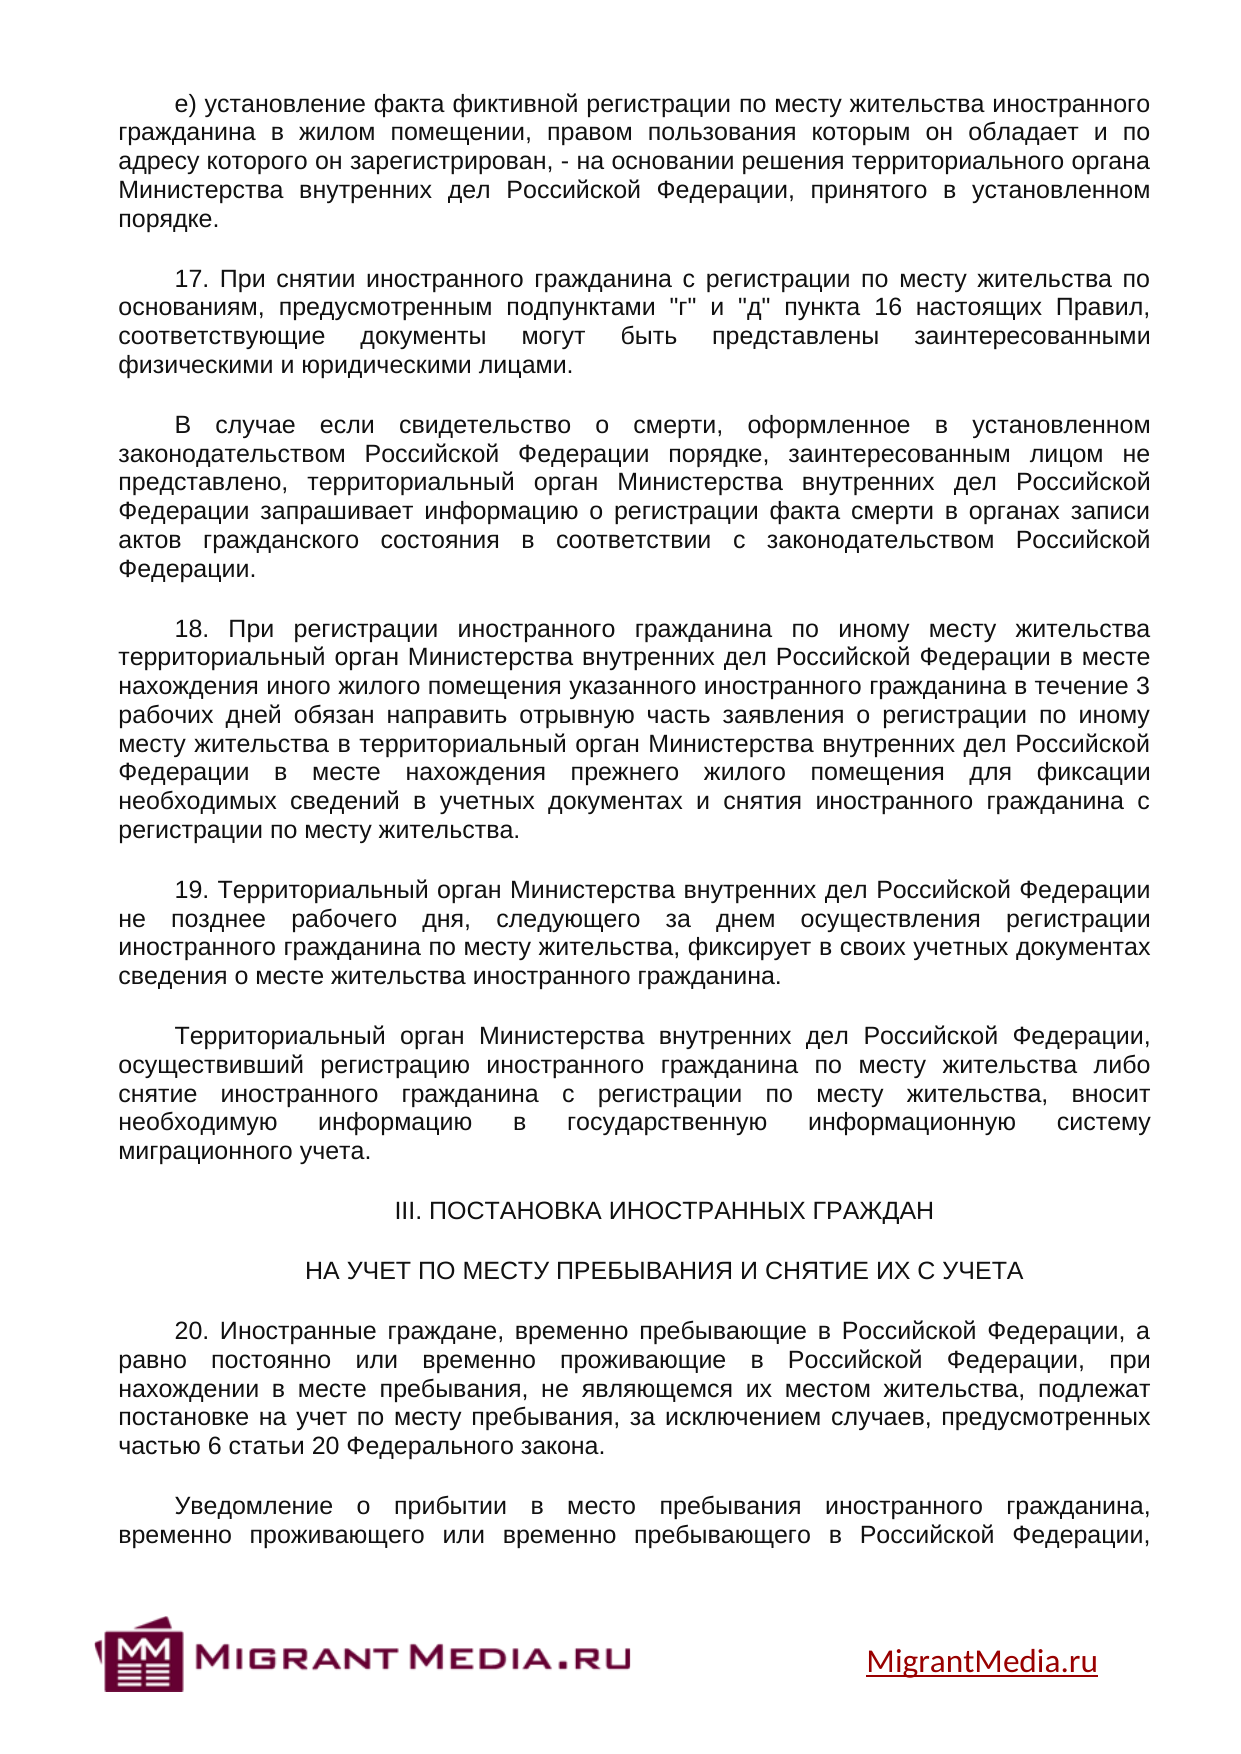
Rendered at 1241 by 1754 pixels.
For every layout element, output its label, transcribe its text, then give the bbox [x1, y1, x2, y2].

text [118, 1491, 1152, 1549]
title III. ПОСТАНОВКА ИНОСТРАННЫХ ГРАЖДАН [118, 1196, 1152, 1225]
text 17. При снятии иностранного гражданина с регистрации по месту жительства по основаниям, предусмотренным подпунктами "г" и "д" пункта 16 настоящих Правил, соответствующие документы могут быть представлены заинтересованными физическими и юридическими лицами. [118, 264, 1152, 379]
title НА УЧЕТ ПО МЕСТУ ПРЕБЫВАНИЯ И СНЯТИЕ ИХ С УЧЕТА [118, 1256, 1152, 1285]
text 18. При регистрации иностранного гражданина по иному месту жительства территориальный орган Министерства внутренних дел Российской Федерации в месте нахождения иного жилого помещения указанного иностранного гражданина в течение 3 рабочих дней обязан направить отрывную часть заявления о регистрации по иному месту жительства в территориальный орган Министерства внутренних дел Российской Федерации в месте нахождения прежнего жилого помещения для фиксации необходимых сведений в учетных документах и снятия иностранного гражданина с регистрации по месту жительства. [118, 614, 1152, 844]
text 19. Территориальный орган Министерства внутренних дел Российской Федерации не позднее рабочего дня, следующего за днем осуществления регистрации иностранного гражданина по месту жительства, фиксирует в своих учетных документах сведения о месте жительства иностранного гражданина. [118, 875, 1152, 990]
picture [94, 1616, 631, 1692]
text Территориальный орган Министерства внутренних дел Российской Федерации, осуществивший регистрацию иностранного гражданина по месту жительства либо снятие иностранного гражданина с регистрации по месту жительства, вносит необходимую информацию в государственную информационную систему миграционного учета. [118, 1021, 1152, 1165]
text В случае если свидетельство о смерти, оформленное в установленном законодательством Российской Федерации порядке, заинтересованным лицом не представлено, территориальный орган Министерства внутренних дел Российской Федерации запрашивает информацию о регистрации факта смерти в органах записи актов гражданского состояния в соответствии с законодательством Российской Федерации. [118, 410, 1152, 582]
text 20. Иностранные граждане, временно пребывающие в Российской Федерации, а равно постоянно или временно проживающие в Российской Федерации, при нахождении в месте пребывания, не являющемся их местом жительства, подлежат постановке на учет по месту пребывания, за исключением случаев, предусмотренных частью 6 статьи 20 Федерального закона. [118, 1316, 1152, 1460]
text е) установление факта фиктивной регистрации по месту жительства иностранного гражданина в жилом помещении, правом пользования которым он обладает и по адресу которого он зарегистрирован, - на основании решения территориального органа Министерства внутренних дел Российской Федерации, принятого в установленном порядке. [118, 89, 1152, 232]
